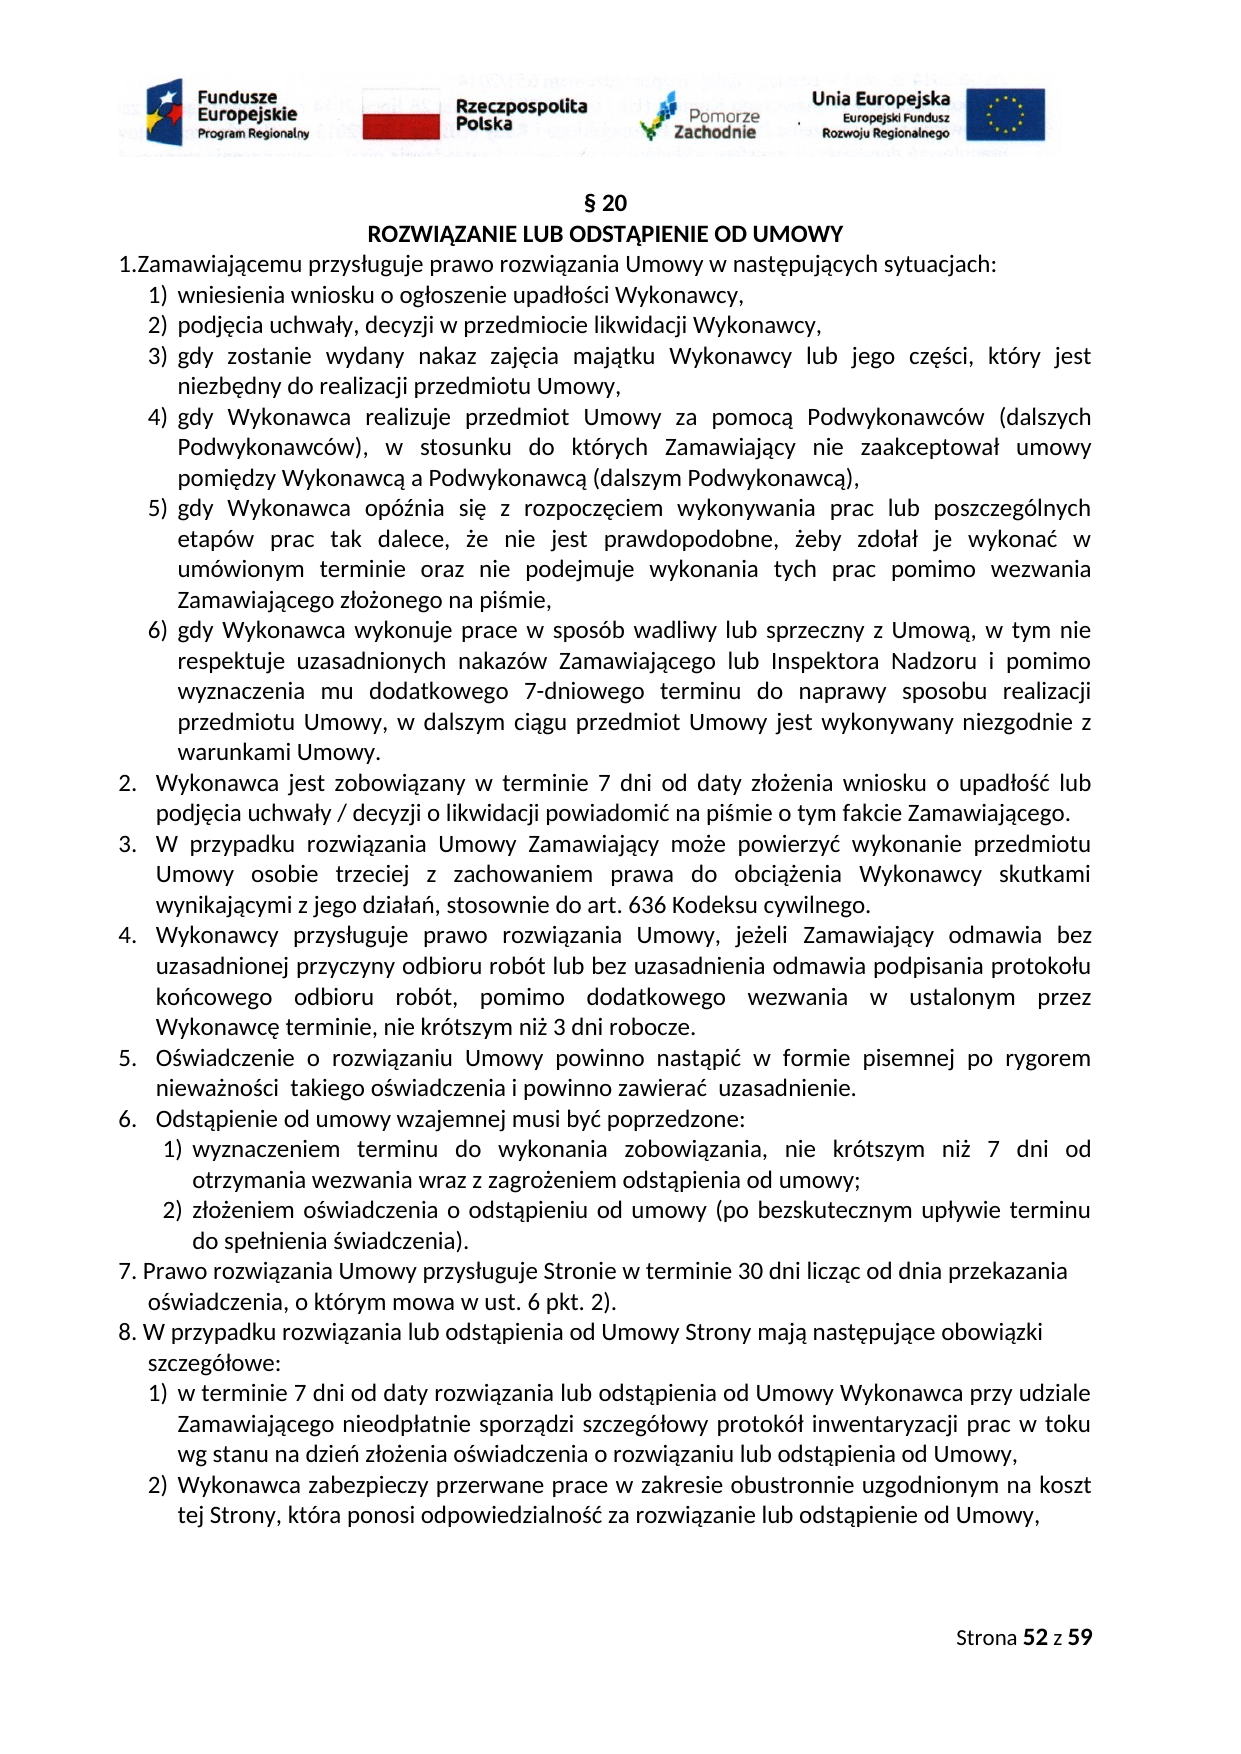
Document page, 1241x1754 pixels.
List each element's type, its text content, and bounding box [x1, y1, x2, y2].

list wniesienia wniosku o ogłoszenie upadłości Wykonawcy, [148, 279, 1092, 309]
text ROZWIĄZANIE LUB ODSTĄPIENIE OD UMOWY [118, 218, 1092, 248]
text § 20 [118, 187, 1092, 218]
list w terminie 7 dni od daty rozwiązania lub odstąpienia od Umowy Wykonawca przy udziale Zamawiającego nieodpłatnie sporządzi szczegółowy protokół inwentaryzacji prac w toku wg stanu na dzień złożenia oświadczenia o rozwiązaniu lub odstąpienia od Umowy, [148, 1377, 1092, 1469]
list Zamawiającemu przysługuje prawo rozwiązania Umowy w następujących sytuacjach: [118, 248, 1092, 279]
picture [118, 73, 1062, 157]
list Wykonawca zabezpieczy przerwane prace w zakresie obustronnie uzgodnionym na koszt tej Strony, która ponosi odpowiedzialność za rozwiązanie lub odstąpienie od Umowy, [148, 1469, 1092, 1530]
list Wykonawcy przysługuje prawo rozwiązania Umowy, jeżeli Zamawiający odmawia bez uzasadnionej przyczyny odbioru robót lub bez uzasadnienia odmawia podpisania protokołu końcowego odbioru robót, pomimo dodatkowego wezwania w ustalonym przez Wykonawcę terminie, nie krótszym niż 3 dni robocze. [118, 920, 1092, 1042]
list gdy Wykonawca wykonuje prace w sposób wadliwy lub sprzeczny z Umową, w tym nie respektuje uzasadnionych nakazów Zamawiającego lub Inspektora Nadzoru i pomimo wyznaczenia mu dodatkowego 7-dniowego terminu do naprawy sposobu realizacji przedmiotu Umowy, w dalszym ciągu przedmiot Umowy jest wykonywany niezgodnie z warunkami Umowy. [148, 614, 1092, 767]
text 8. W przypadku rozwiązania lub odstąpienia od Umowy Strony mają następujące obowiązki szczegółowe: [118, 1316, 1092, 1377]
list podjęcia uchwały, decyzji w przedmiocie likwidacji Wykonawcy, [148, 309, 1092, 340]
list Wykonawca jest zobowiązany w terminie 7 dni od daty złożenia wniosku o upadłość lub podjęcia uchwały / decyzji o likwidacji powiadomić na piśmie o tym fakcie Zamawiającego. [118, 767, 1092, 828]
list złożeniem oświadczenia o odstąpieniu od umowy (po bezskutecznym upływie terminu do spełnienia świadczenia). [162, 1194, 1092, 1255]
list wyznaczeniem terminu do wykonania zobowiązania, nie krótszym niż 7 dni od otrzymania wezwania wraz z zagrożeniem odstąpienia od umowy; [162, 1133, 1092, 1194]
list Odstąpienie od umowy wzajemnej musi być poprzedzone: [118, 1103, 1092, 1133]
list gdy Wykonawca realizuje przedmiot Umowy za pomocą Podwykonawców (dalszych Podwykonawców), w stosunku do których Zamawiający nie zaakceptował umowy pomiędzy Wykonawcą a Podwykonawcą (dalszym Podwykonawcą), [148, 401, 1092, 492]
list gdy Wykonawca opóźnia się z rozpoczęciem wykonywania prac lub poszczególnych etapów prac tak dalece, że nie jest prawdopodobne, żeby zdołał je wykonać w umówionym terminie oraz nie podejmuje wykonania tych prac pomimo wezwania Zamawiającego złożonego na piśmie, [148, 492, 1092, 614]
list Oświadczenie o rozwiązaniu Umowy powinno nastąpić w formie pisemnej po rygorem nieważności takiego oświadczenia i powinno zawierać uzasadnienie. [118, 1042, 1092, 1103]
list W przypadku rozwiązania Umowy Zamawiający może powierzyć wykonanie przedmiotu Umowy osobie trzeciej z zachowaniem prawa do obciążenia Wykonawcy skutkami wynikającymi z jego działań, stosownie do art. 636 Kodeksu cywilnego. [118, 828, 1092, 920]
list gdy zostanie wydany nakaz zajęcia majątku Wykonawcy lub jego części, który jest niezbędny do realizacji przedmiotu Umowy, [148, 340, 1092, 401]
text 7. Prawo rozwiązania Umowy przysługuje Stronie w terminie 30 dni licząc od dnia przekazania oświadczenia, o którym mowa w ust. 6 pkt. 2). [118, 1255, 1092, 1316]
